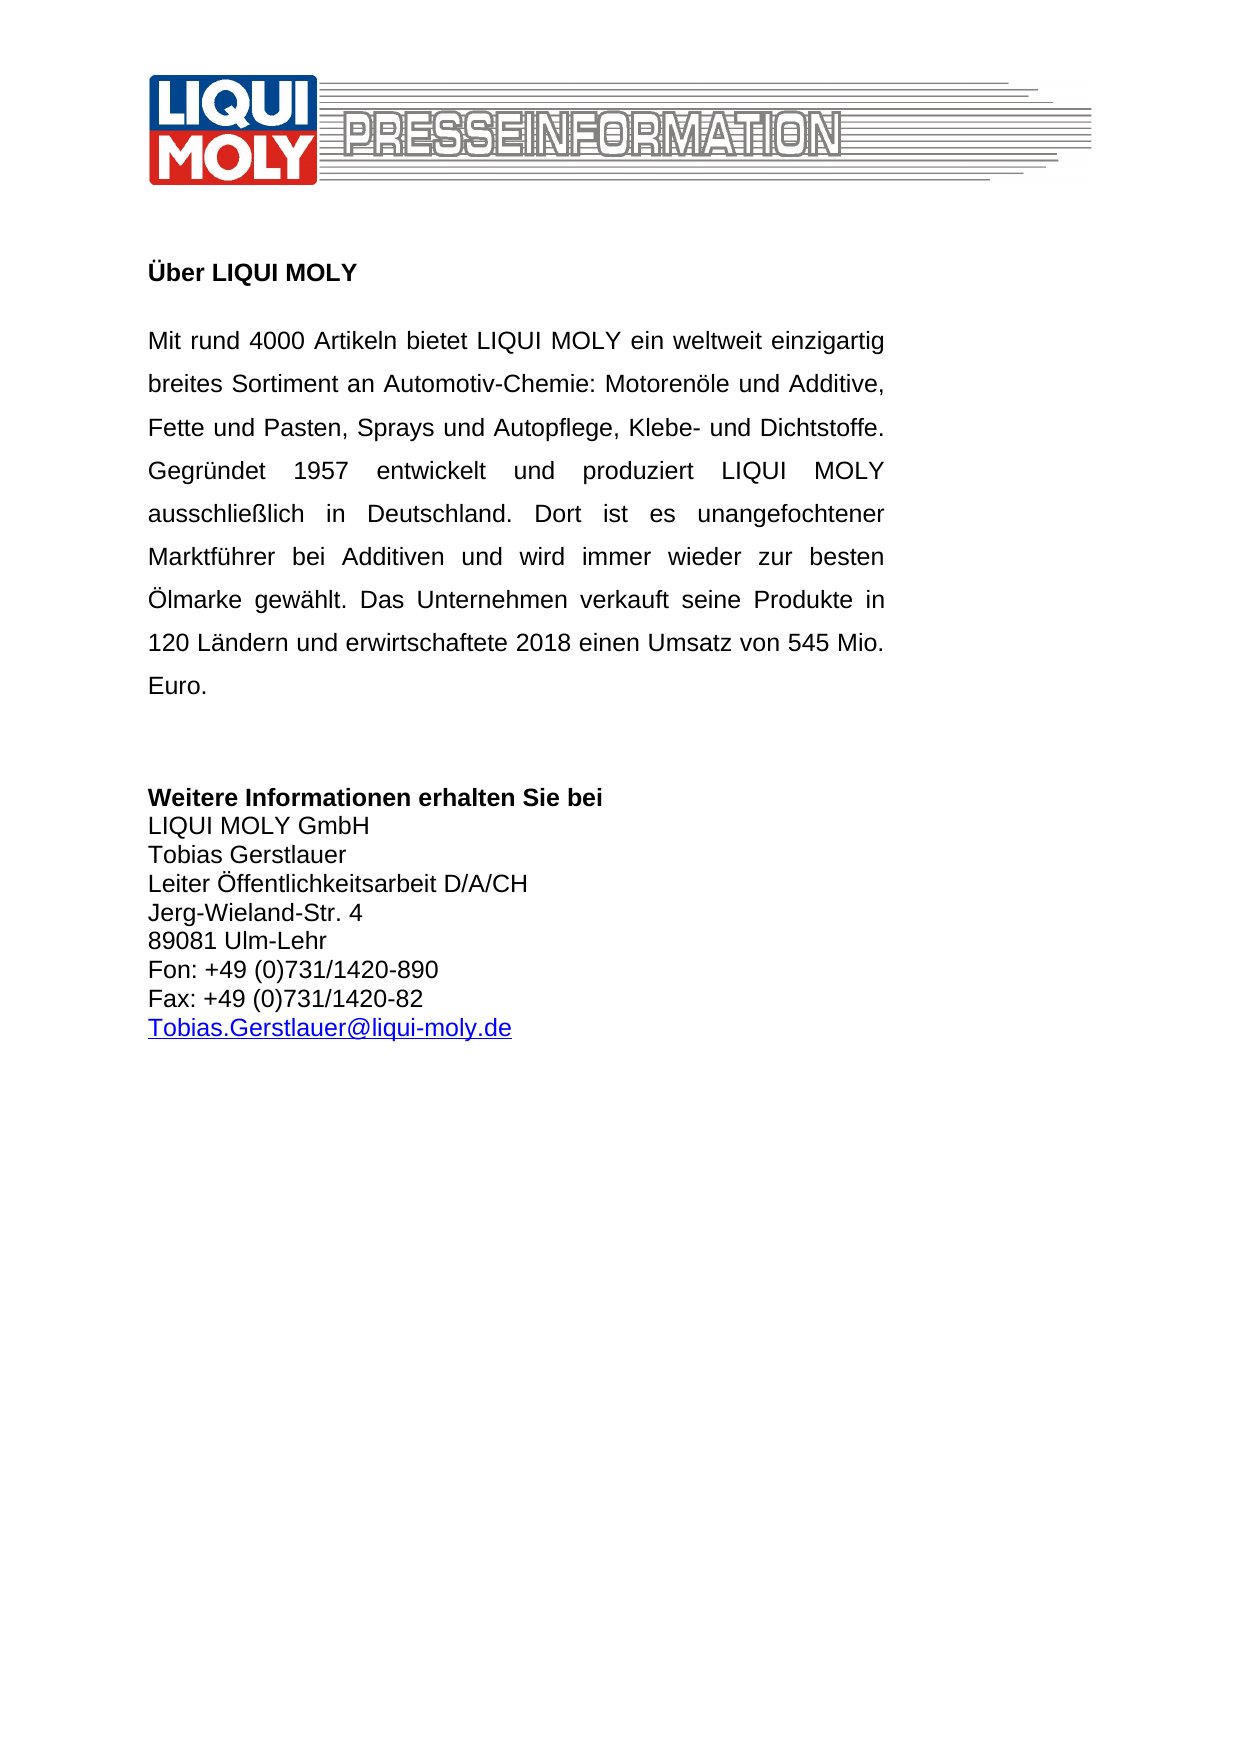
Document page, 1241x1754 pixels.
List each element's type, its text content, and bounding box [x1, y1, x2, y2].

text Fon: +49 (0)731/1420-890 [148, 955, 901, 984]
text Weitere Informationen erhalten Sie bei [148, 782, 901, 811]
text 89081 Ulm-Lehr [148, 926, 901, 955]
text Über LIQUI MOLY [148, 258, 886, 287]
text Leiter Öffentlichkeitsarbeit D/A/CH [148, 869, 901, 897]
text Tobias.Gerstlauer@liqui-moly.de [148, 1012, 901, 1041]
text LIQUI MOLY GmbH [148, 811, 901, 840]
text Jerg-Wieland-Str. 4 [148, 897, 901, 926]
text Tobias Gerstlauer [148, 840, 901, 869]
picture [147, 73, 1092, 187]
text Mit rund 4000 Artikeln bietet LIQUI MOLY ein weltweit einzigartig breites Sortiment an Automotiv-Chemie: Motorenöle und Additive, Fette und Pasten, Sprays und Autopflege, Klebe- und Dichtstoffe. Gegründet 1957 entwickelt und produziert LIQUI MOLY ausschließlich in Deutschland. Dort ist es unangefochtener Marktführer bei Additiven und wird immer wieder zur besten Ölmarke gewählt. Das Unternehmen verkauft seine Produkte in 120 Ländern und erwirtschaftete 2018 einen Umsatz von 545 Mio. Euro. [148, 326, 886, 700]
text Fax: +49 (0)731/1420-82 [148, 984, 901, 1012]
